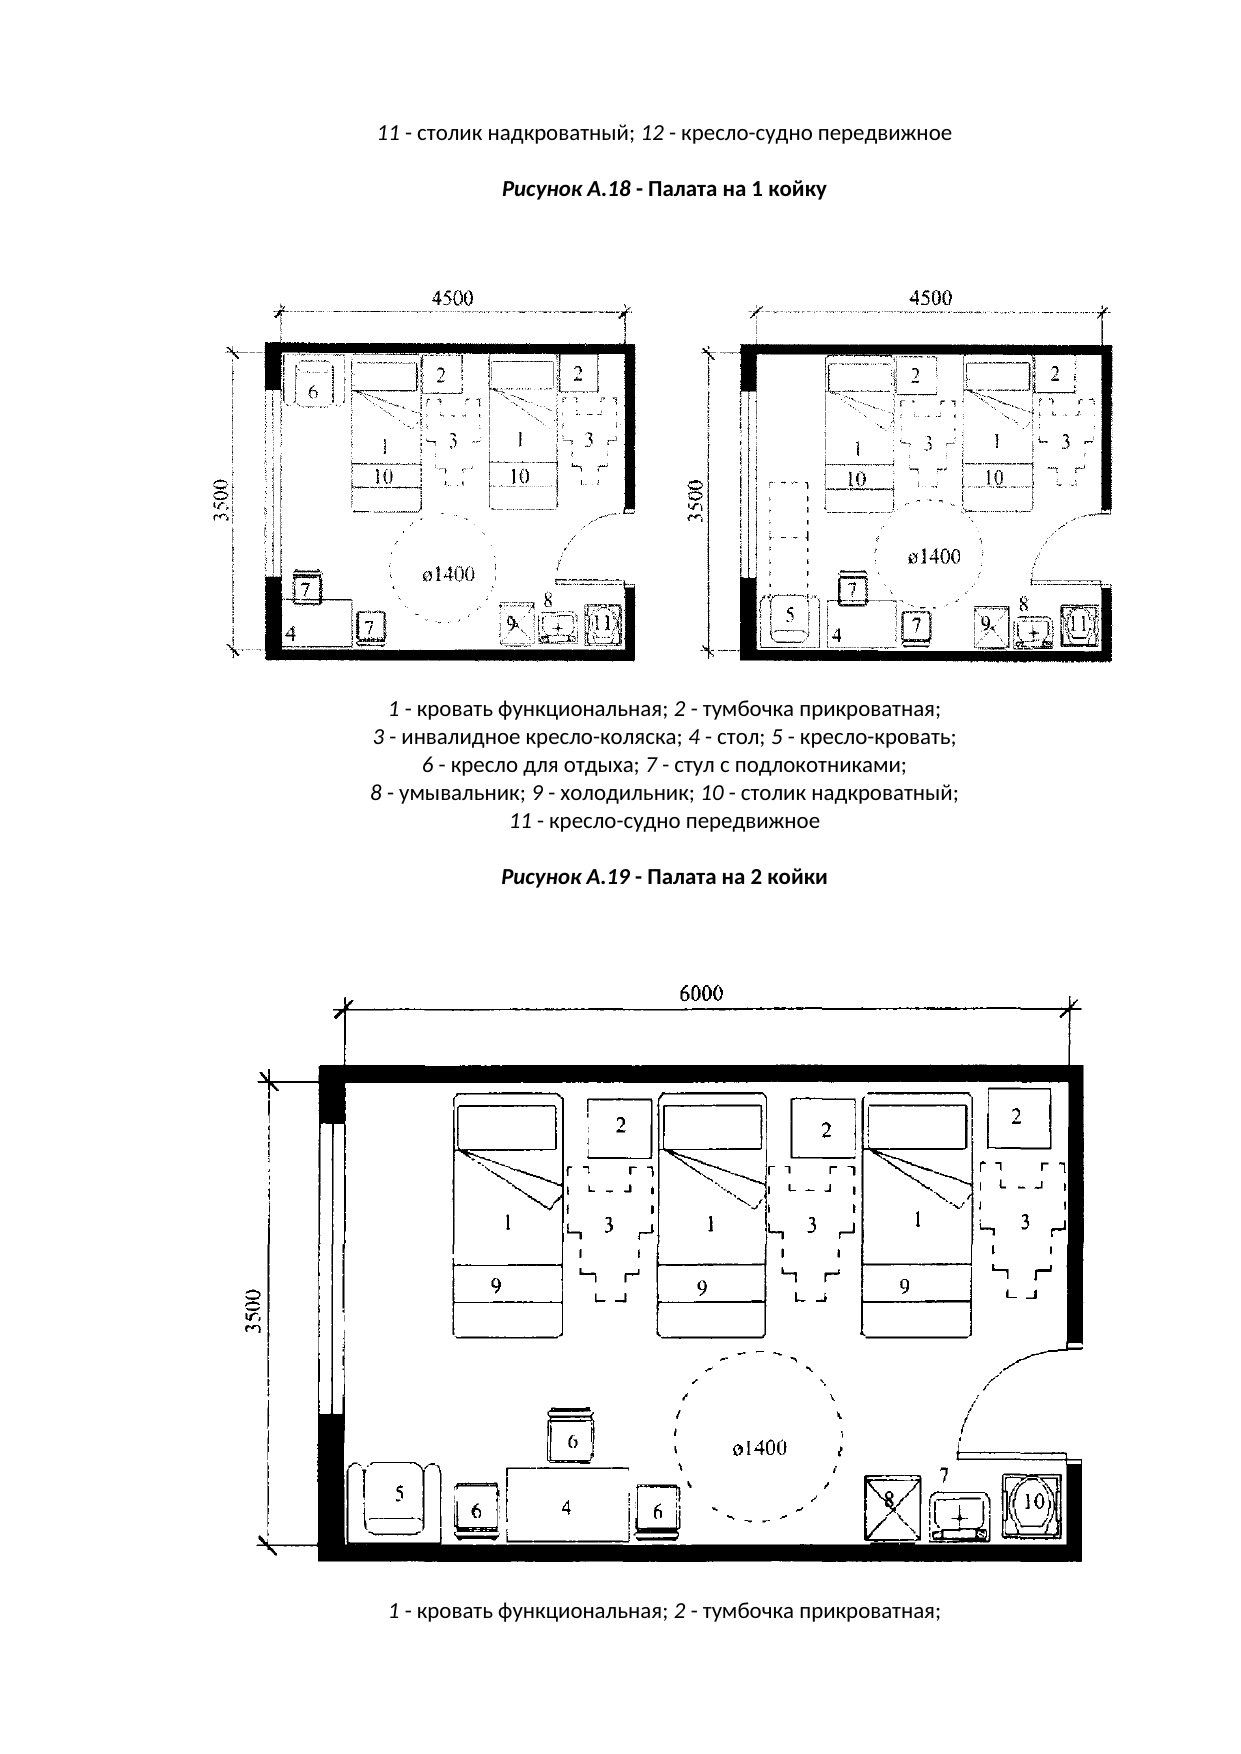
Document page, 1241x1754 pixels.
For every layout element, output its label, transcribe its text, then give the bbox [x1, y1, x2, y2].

text 3 - инвалидное кресло-коляска; 4 - стол; 5 - кресло-кровать; [177, 722, 1152, 750]
text 1 - кровать функциональная; 2 - тумбочка прикроватная; [177, 694, 1152, 722]
text 1 - кровать функциональная; 2 - тумбочка прикроватная; [177, 1596, 1152, 1624]
picture [237, 974, 1092, 1568]
text 11 - столик надкроватный; 12 - кресло-судно передвижное [177, 118, 1152, 146]
text 6 - кресло для отдыха; 7 - стул с подлокотниками; [177, 750, 1152, 778]
picture [212, 286, 1117, 667]
text 8 - умывальник; 9 - холодильник; 10 - столик надкроватный; [177, 778, 1152, 806]
text Рисунок А.18 - Палата на 1 койку [177, 174, 1152, 202]
text 11 - кресло-судно передвижное [177, 806, 1152, 834]
text Рисунок А.19 - Палата на 2 койки [177, 862, 1152, 890]
